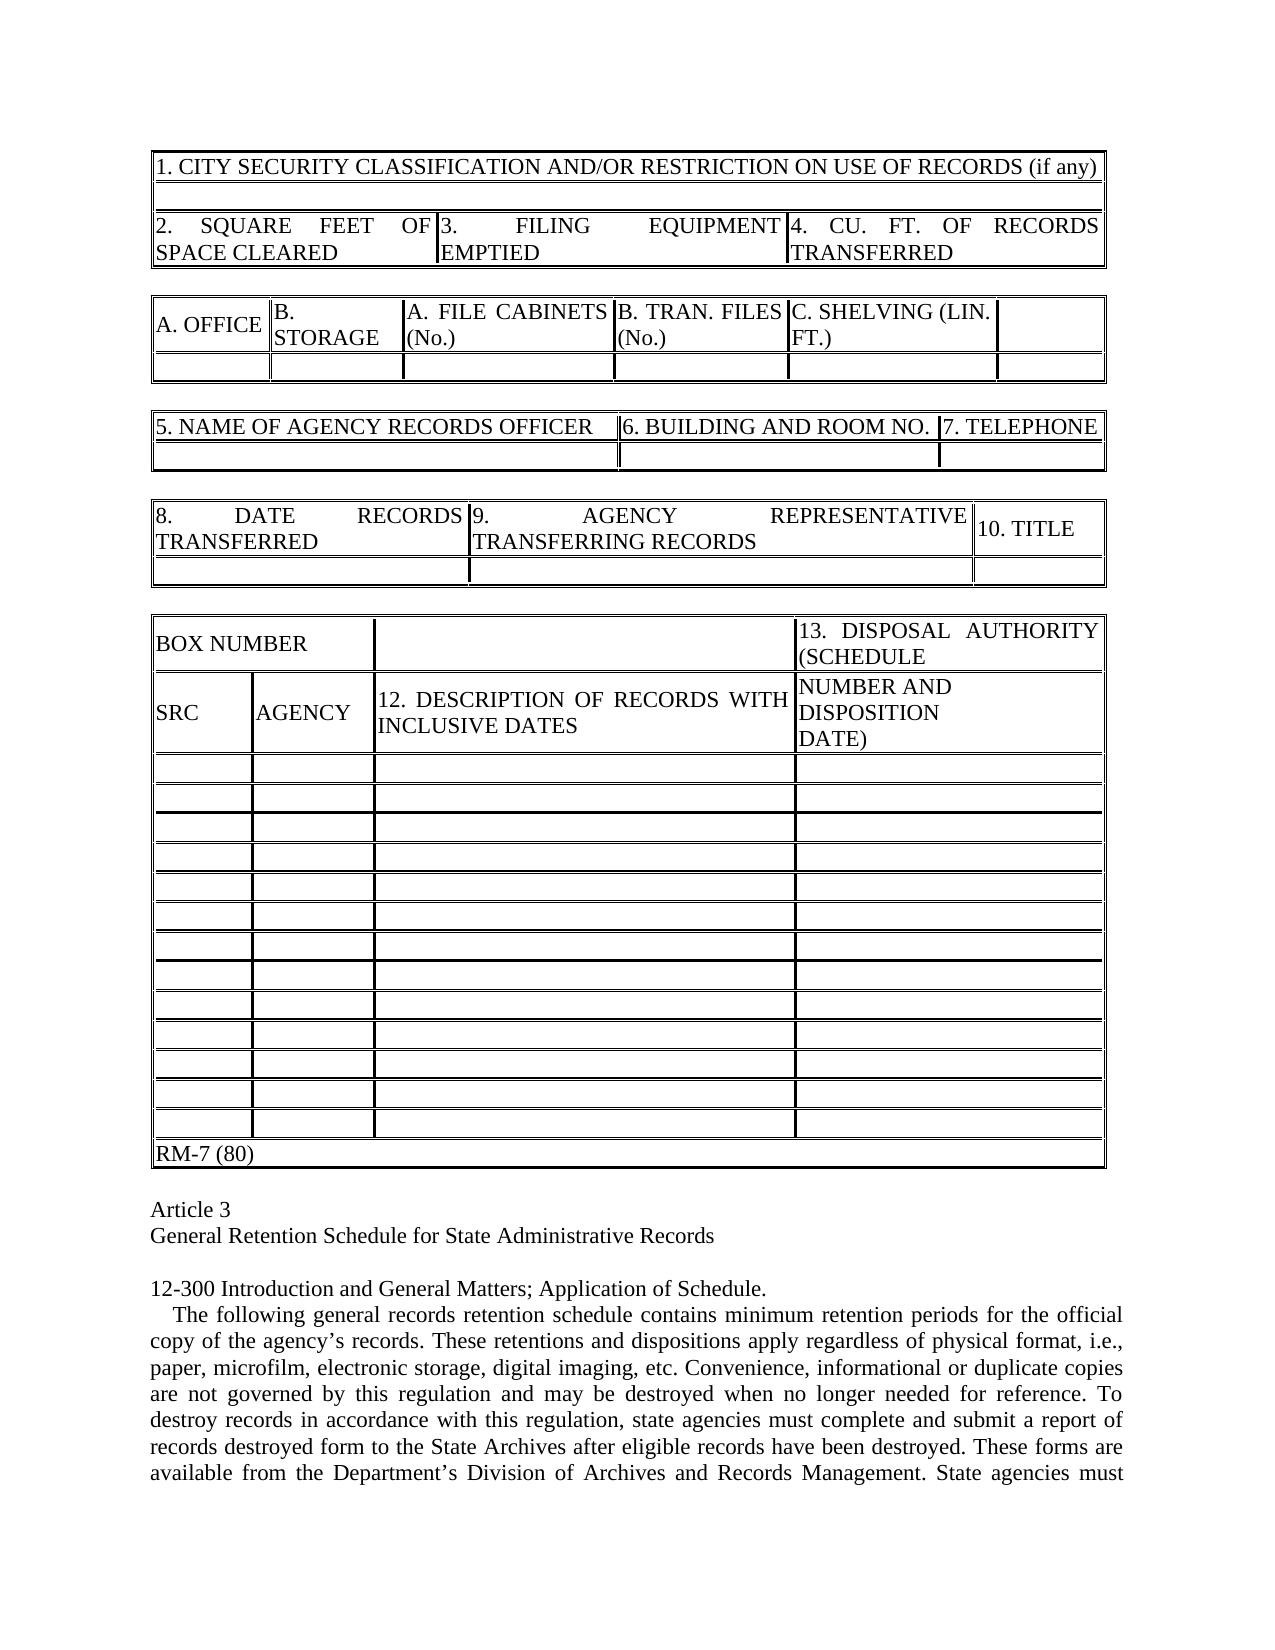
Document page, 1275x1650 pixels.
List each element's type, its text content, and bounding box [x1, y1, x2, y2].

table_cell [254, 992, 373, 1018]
text 12-300 Introduction and General Matters; Application of Schedule. [150, 1275, 1125, 1301]
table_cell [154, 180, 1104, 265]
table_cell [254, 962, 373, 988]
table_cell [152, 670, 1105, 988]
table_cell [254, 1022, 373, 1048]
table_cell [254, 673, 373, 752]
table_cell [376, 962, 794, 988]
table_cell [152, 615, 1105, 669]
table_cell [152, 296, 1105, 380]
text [150, 1301, 1125, 1486]
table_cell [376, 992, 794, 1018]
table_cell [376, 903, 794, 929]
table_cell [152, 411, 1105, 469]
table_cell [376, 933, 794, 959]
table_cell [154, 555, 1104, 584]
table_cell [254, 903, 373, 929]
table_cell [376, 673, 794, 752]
text General Retention Schedule for State Administrative Records [150, 1222, 1125, 1248]
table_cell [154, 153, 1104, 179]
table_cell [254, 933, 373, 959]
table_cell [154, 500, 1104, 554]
text Article 3 [150, 1196, 1125, 1222]
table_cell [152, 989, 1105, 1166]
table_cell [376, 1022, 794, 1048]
